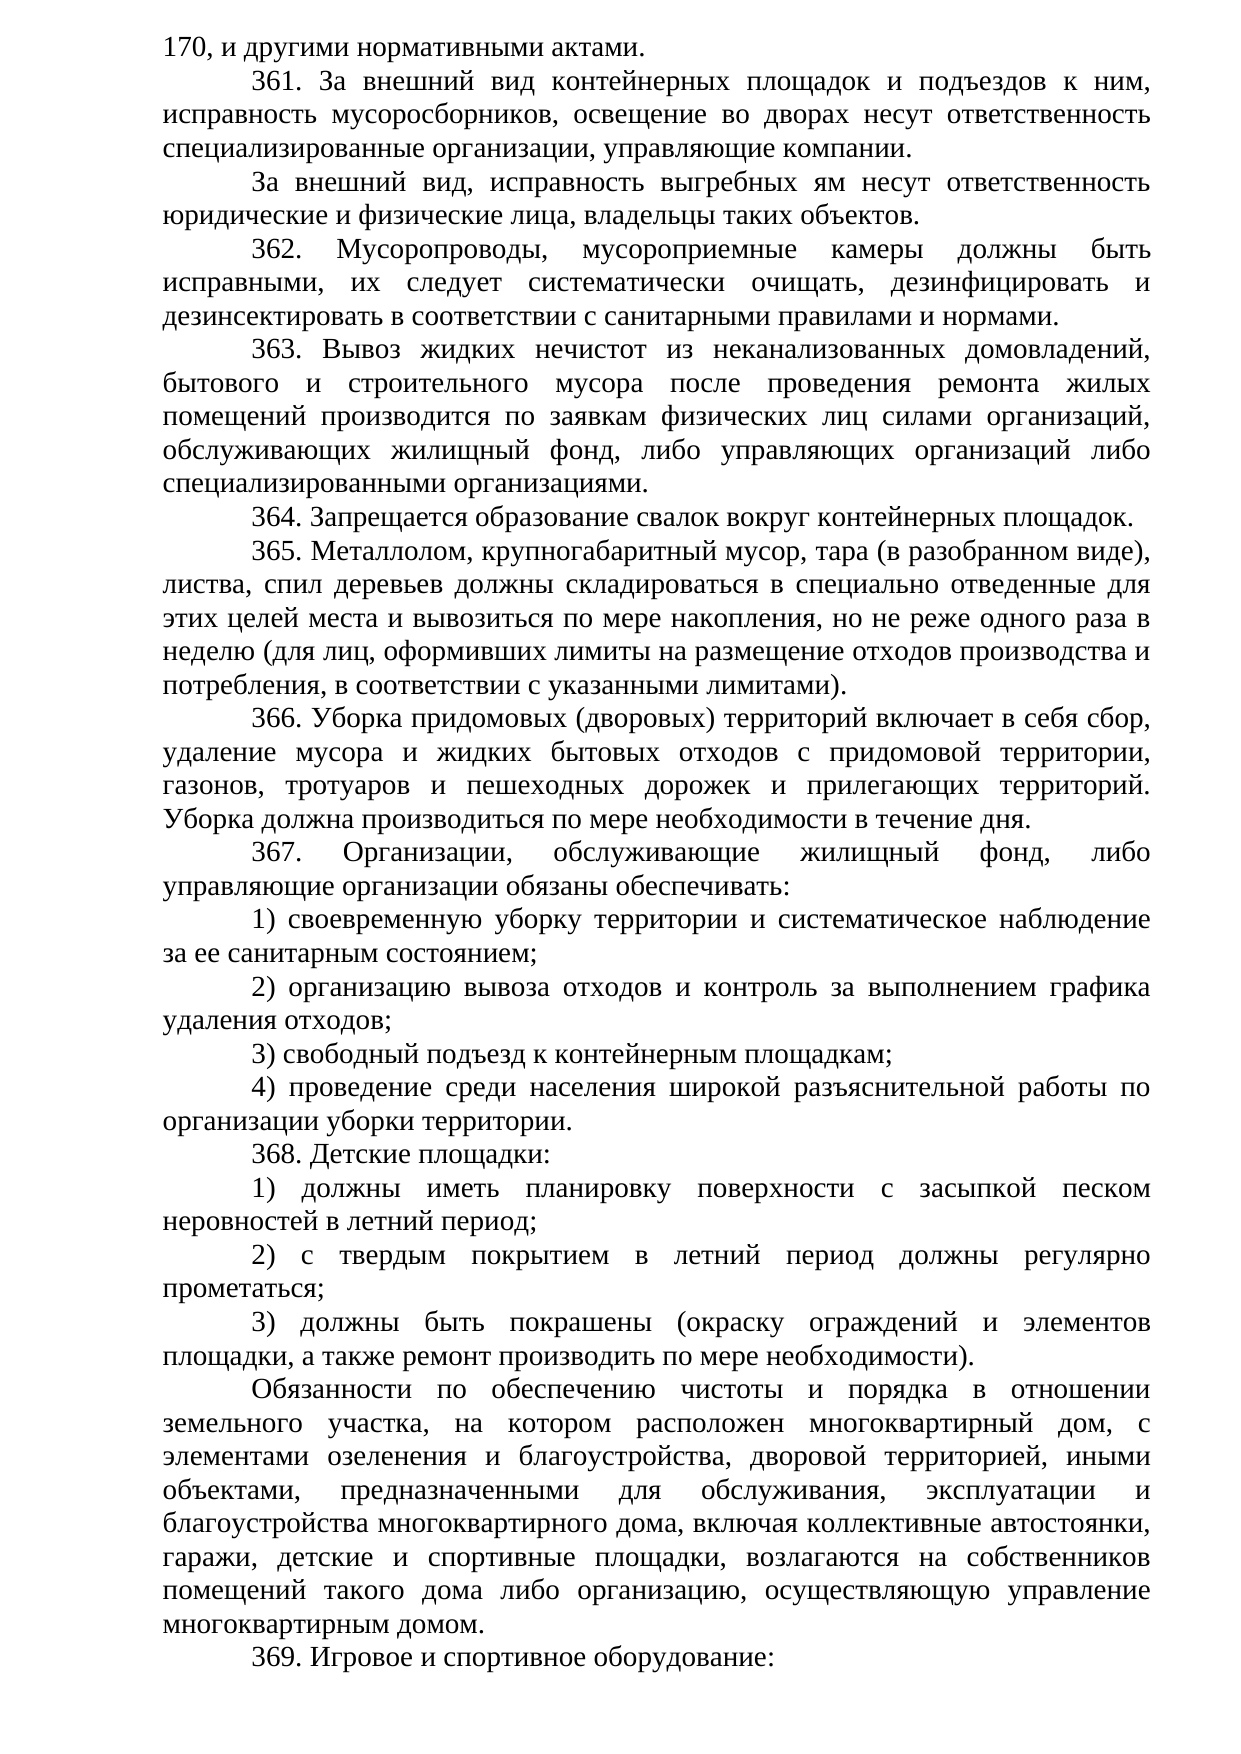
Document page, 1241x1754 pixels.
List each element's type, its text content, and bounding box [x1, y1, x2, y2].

text Обязанности по обеспечению чистоты и порядка в отношении земельного участка, на котором расположен многоквартирный дом, с элементами озеленения и благоустройства, дворовой территорией, иными объектами, предназначенными для обслуживания, эксплуатации и благоустройства многоквартирного дома, включая коллективные автостоянки, гаражи, детские и спортивные площадки, возлагаются на собственников помещений такого дома либо организацию, осуществляющую управление многоквартирным домом. [162, 1371, 1152, 1639]
text 361. За внешний вид контейнерных площадок и подъездов к ним, исправность мусоросборников, освещение во дворах несут ответственность специализированные организации, управляющие компании. [162, 63, 1152, 164]
text 3) свободный подъезд к контейнерным площадкам; [162, 1036, 1152, 1069]
text 362. Мусоропроводы, мусороприемные камеры должны быть исправными, их следует систематически очищать, дезинфицировать и дезинсектировать в соответствии с санитарными правилами и нормами. [162, 231, 1152, 331]
text 1) своевременную уборку территории и систематическое наблюдение за ее санитарным состоянием; [162, 902, 1152, 969]
text 368. Детские площадки: [162, 1136, 1152, 1170]
text 365. Металлолом, крупногабаритный мусор, тара (в разобранном виде), листва, спил деревьев должны складироваться в специально отведенные для этих целей места и вывозиться по мере накопления, но не реже одного раза в неделю (для лиц, оформивших лимиты на размещение отходов производства и потребления, в соответствии с указанными лимитами). [162, 533, 1152, 700]
text 369. Игровое и спортивное оборудование: [162, 1639, 1152, 1673]
text За внешний вид, исправность выгребных ям несут ответственность юридические и физические лица, владельцы таких объектов. [162, 164, 1152, 231]
text 3) должны быть покрашены (окраску ограждений и элементов площадки, а также ремонт производить по мере необходимости). [162, 1304, 1152, 1371]
text 2) организацию вывоза отходов и контроль за выполнением графика удаления отходов; [162, 969, 1152, 1036]
text 4) проведение среди населения широкой разъяснительной работы по организации уборки территории. [162, 1069, 1152, 1136]
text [162, 29, 1152, 63]
text 364. Запрещается образование свалок вокруг контейнерных площадок. [162, 499, 1152, 533]
text 367. Организации, обслуживающие жилищный фонд, либо управляющие организации обязаны обеспечивать: [162, 834, 1152, 902]
text 363. Вывоз жидких нечистот из неканализованных домовладений, бытового и строительного мусора после проведения ремонта жилых помещений производится по заявкам физических лиц силами организаций, обслуживающих жилищный фонд, либо управляющих организаций либо специализированными организациями. [162, 331, 1152, 499]
text 366. Уборка придомовых (дворовых) территорий включает в себя сбор, удаление мусора и жидких бытовых отходов с придомовой территории, газонов, тротуаров и пешеходных дорожек и прилегающих территорий. Уборка должна производиться по мере необходимости в течение дня. [162, 700, 1152, 834]
text 1) должны иметь планировку поверхности с засыпкой песком неровностей в летний период; [162, 1170, 1152, 1237]
text 2) с твердым покрытием в летний период должны регулярно прометаться; [162, 1237, 1152, 1304]
